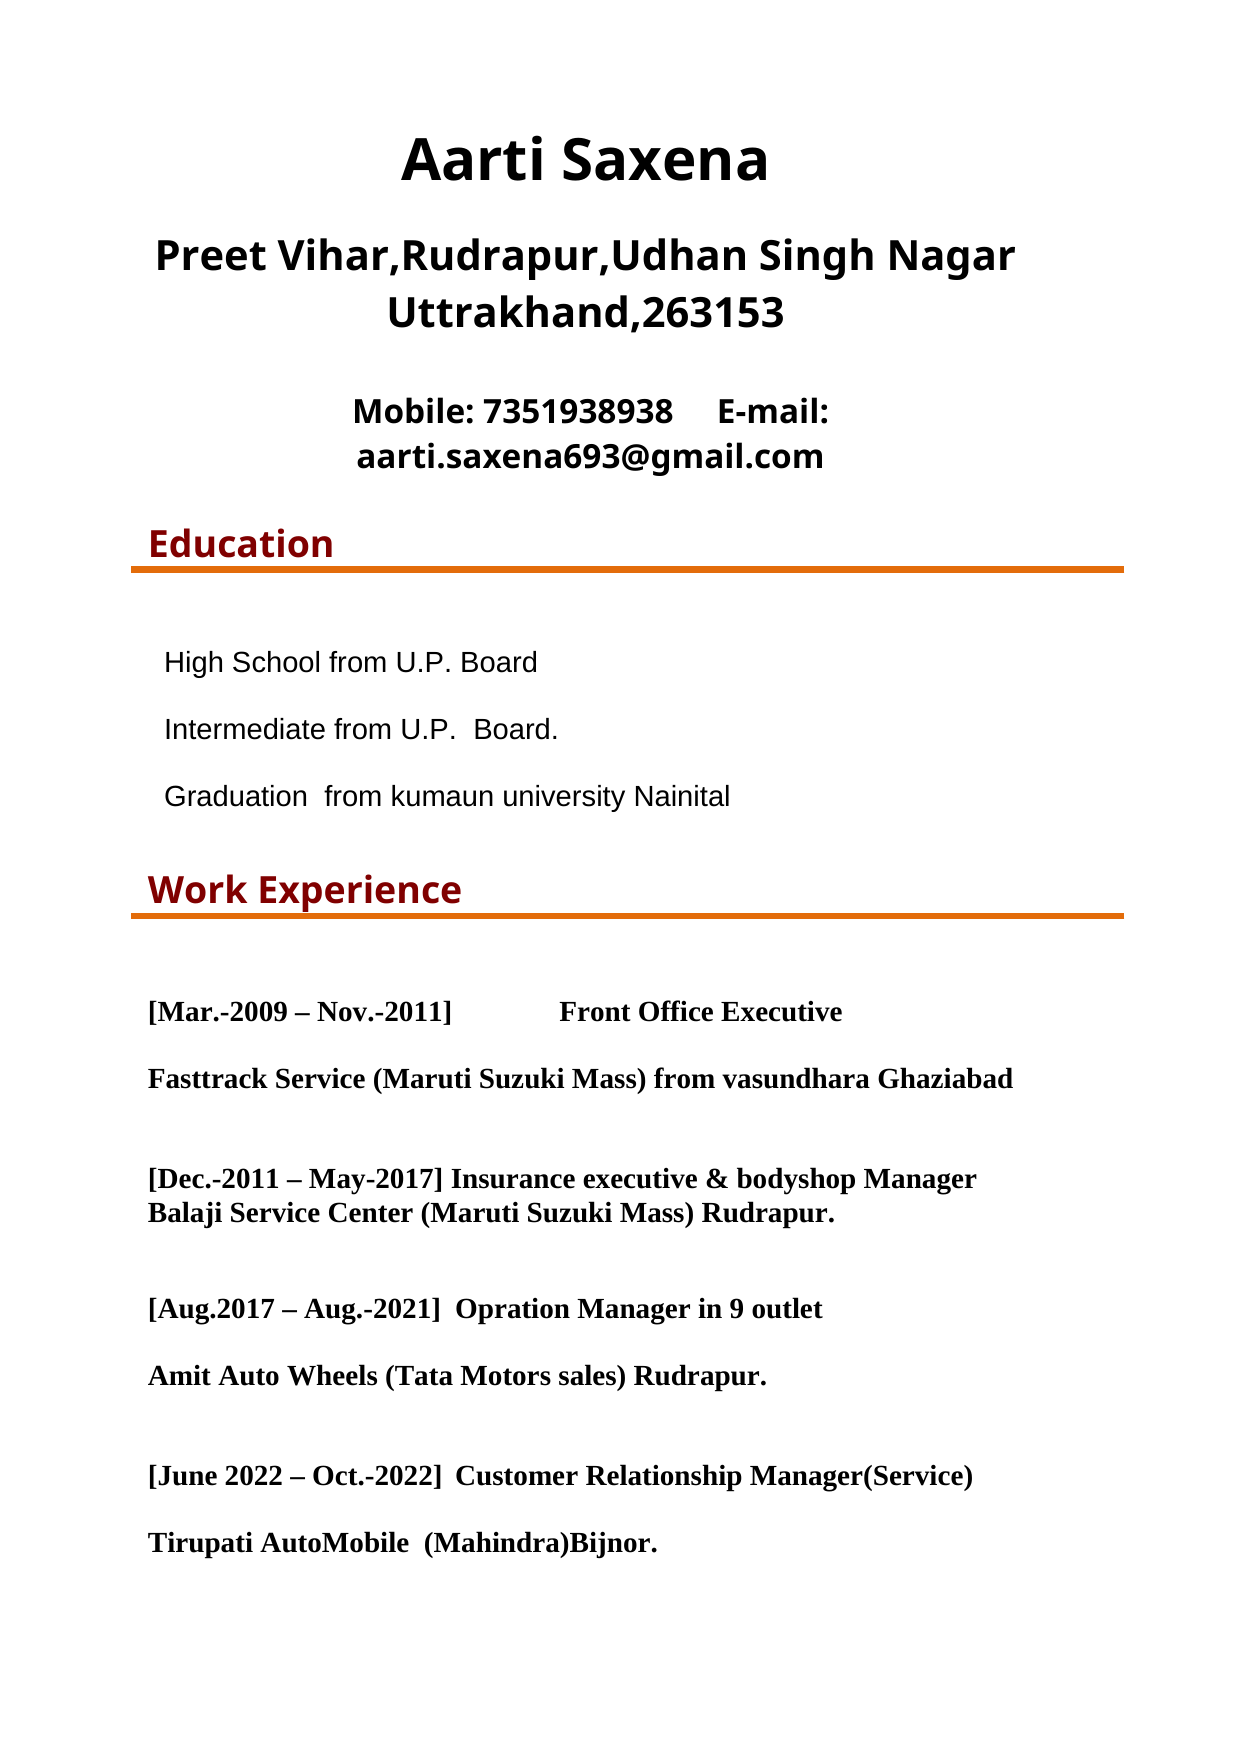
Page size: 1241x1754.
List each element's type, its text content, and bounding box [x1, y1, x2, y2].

text Tirupati AutoMobile (Mahindra)Bijnor. [148, 1526, 1033, 1559]
text Graduation from kumaun university Nainital [148, 779, 1033, 812]
text Fasttrack Service (Maruti Suzuki Mass) from vasundhara Ghaziabad [148, 1061, 1033, 1094]
text [June 2022 – Oct.-2022] Customer Relationship Manager(Service) [148, 1458, 1033, 1492]
text Amit Auto Wheels (Tata Motors sales) Rudrapur. [148, 1358, 1033, 1391]
title Uttrakhand,263153 [148, 283, 1023, 339]
text Intermediate from U.P. Board. [148, 712, 1033, 745]
text Work Experience [148, 863, 1033, 913]
text Balaji Service Center (Maruti Suzuki Mass) Rudrapur. [148, 1195, 1033, 1228]
text [Dec.-2011 – May-2017] Insurance executive & bodyshop Manager [148, 1161, 1033, 1195]
title Education [148, 517, 1033, 566]
title Preet Vihar,Rudrapur,Udhan Singh Nagar [148, 226, 1023, 283]
text Mobile: 7351938938 E-mail: aarti.saxena693@gmail.com [148, 388, 1033, 479]
text High School from U.P. Board [148, 644, 1033, 678]
title Aarti Saxena [148, 118, 1023, 198]
text [Aug.2017 – Aug.-2021] Opration Manager in 9 outlet [148, 1291, 1033, 1324]
text [Mar.-2009 – Nov.-2011] Front Office Executive [148, 994, 1033, 1027]
